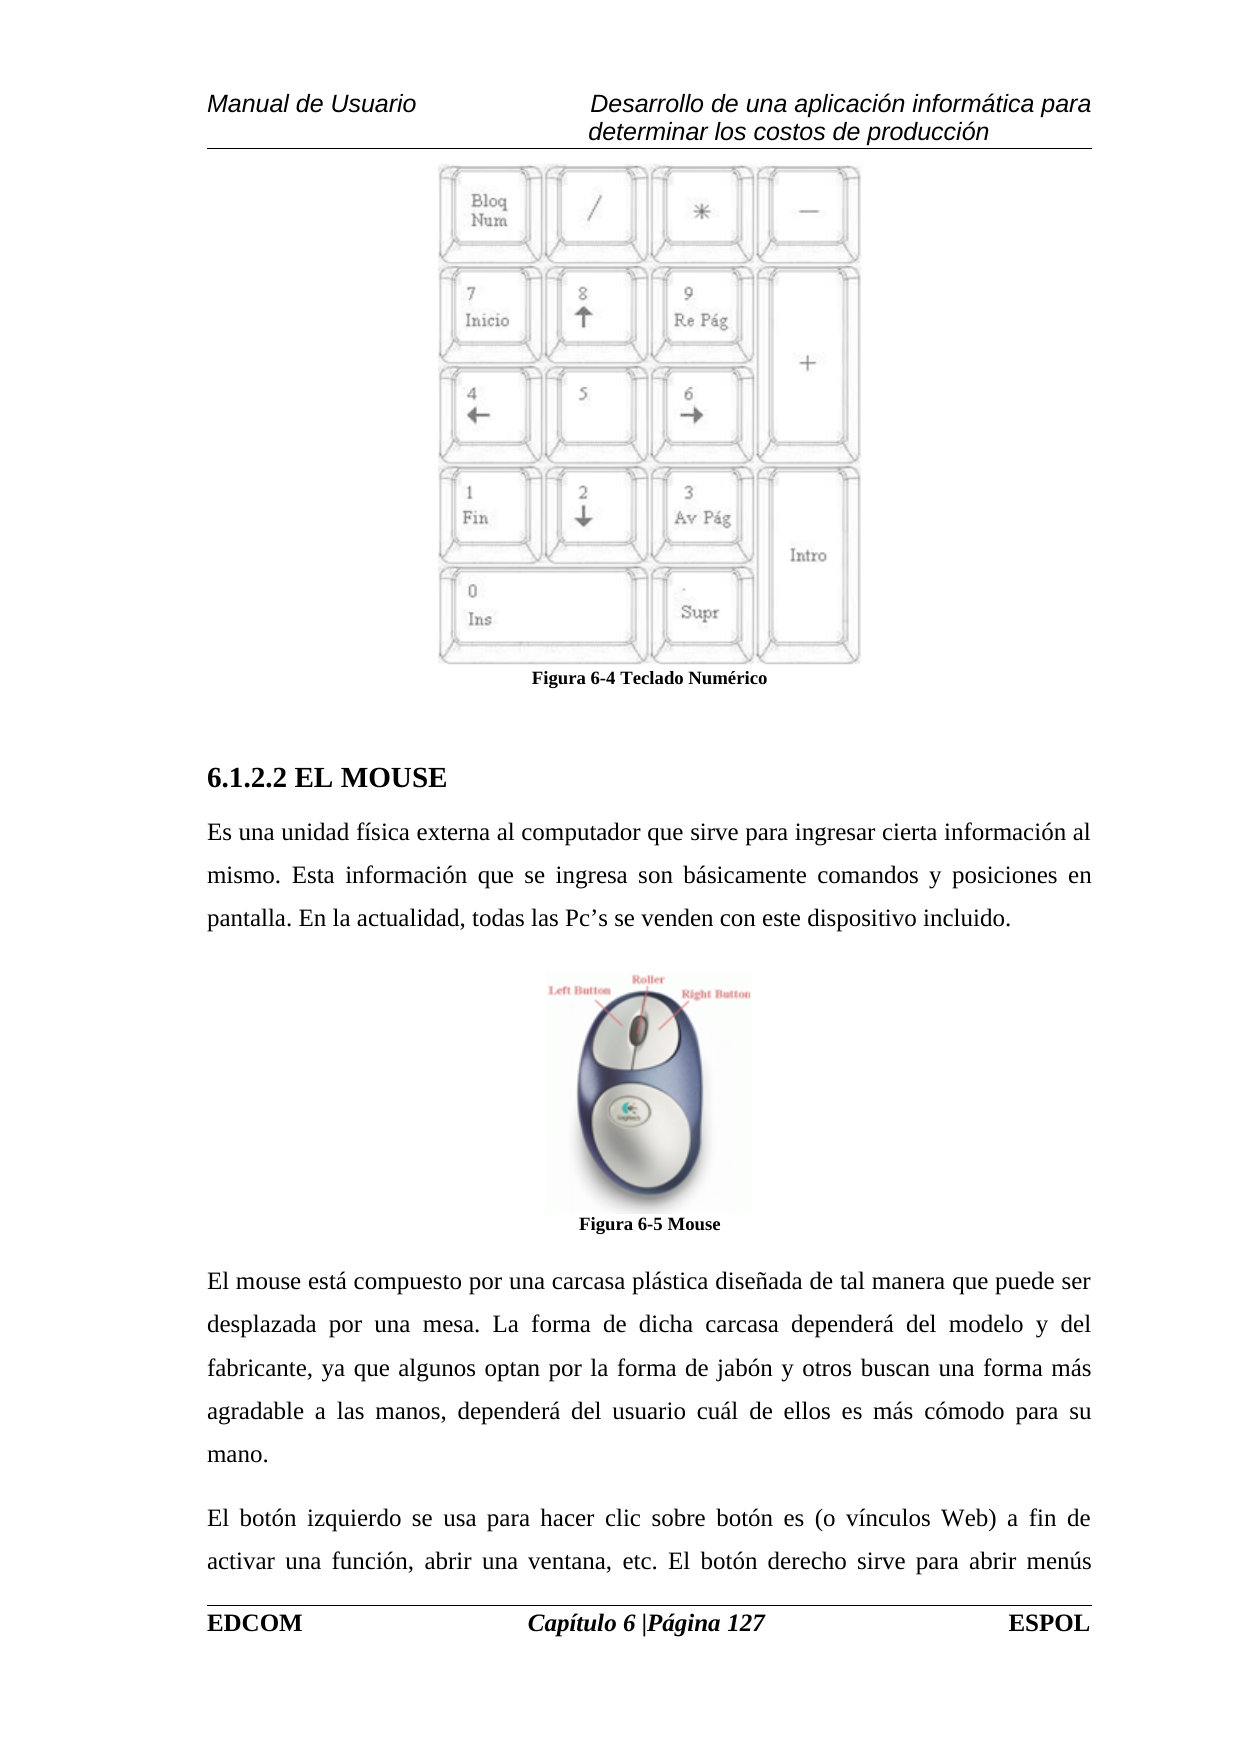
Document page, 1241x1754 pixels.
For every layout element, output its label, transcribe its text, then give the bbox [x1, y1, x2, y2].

text Figura 6-4 Teclado Numérico [207, 667, 1092, 688]
picture [433, 161, 866, 667]
text Figura 6-5 Mouse [207, 1213, 1092, 1235]
subtitle 6.1.2.2 EL MOUSE [207, 760, 1092, 794]
text El mouse está compuesto por una carcasa plástica diseñada de tal manera que puede ser desplazada por una mesa. La forma de dicha carcasa dependerá del modelo y del fabricante, ya que algunos optan por la forma de jabón y otros buscan una forma más agradable a las manos, dependerá del usuario cuál de ellos es más cómodo para su mano. [207, 1266, 1092, 1468]
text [207, 1503, 1092, 1575]
text Es una unidad física externa al computador que sirve para ingresar cierta información al mismo. Esta información que se ingresa son básicamente comandos y posiciones en pantalla. En la actualidad, todas las Pc’s se venden con este dispositivo incluido. [207, 817, 1092, 932]
picture [537, 967, 763, 1214]
